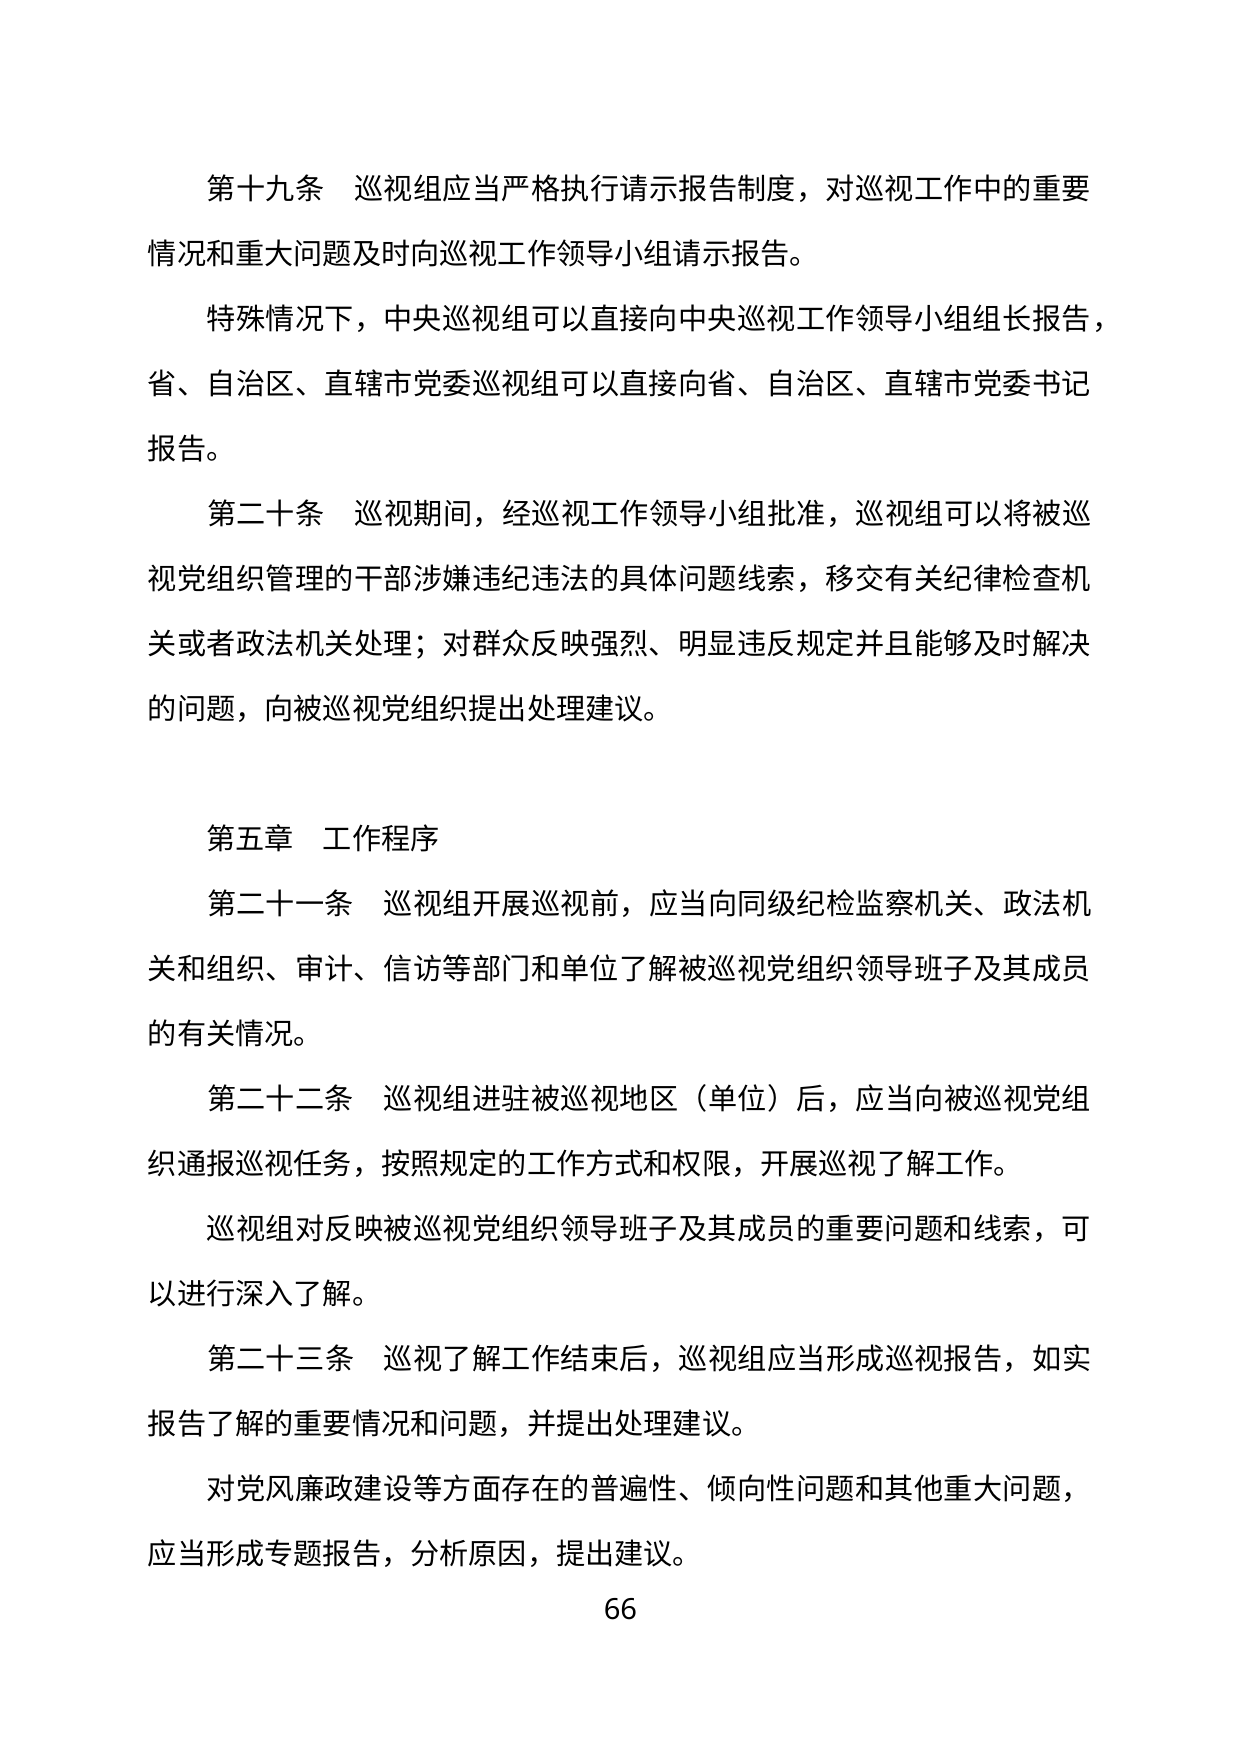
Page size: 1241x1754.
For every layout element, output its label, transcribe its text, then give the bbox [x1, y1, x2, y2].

text 第二十条 巡视期间，经巡视工作领导小组批准，巡视组可以将被巡视党组织管理的干部涉嫌违纪违法的具体问题线索，移交有关纪律检查机关或者政法机关处理；对群众反映强烈、明显违反规定并且能够及时解决的问题，向被巡视党组织提出处理建议。 [148, 479, 1092, 739]
text 第二十二条 巡视组进驻被巡视地区（单位）后，应当向被巡视党组织通报巡视任务，按照规定的工作方式和权限，开展巡视了解工作。 [148, 1064, 1092, 1194]
text 巡视组对反映被巡视党组织领导班子及其成员的重要问题和线索，可以进行深入了解。 [148, 1194, 1092, 1324]
text 第十九条 巡视组应当严格执行请示报告制度，对巡视工作中的重要情况和重大问题及时向巡视工作领导小组请示报告。 [148, 154, 1092, 284]
text 第五章 工作程序 [148, 804, 1092, 869]
text 第二十三条 巡视了解工作结束后，巡视组应当形成巡视报告，如实报告了解的重要情况和问题，并提出处理建议。 [148, 1324, 1092, 1454]
text 第二十一条 巡视组开展巡视前，应当向同级纪检监察机关、政法机关和组织、审计、信访等部门和单位了解被巡视党组织领导班子及其成员的有关情况。 [148, 869, 1092, 1064]
text 对党风廉政建设等方面存在的普遍性、倾向性问题和其他重大问题，应当形成专题报告，分析原因，提出建议。 [148, 1454, 1092, 1584]
text 特殊情况下，中央巡视组可以直接向中央巡视工作领导小组组长报告，省、自治区、直辖市党委巡视组可以直接向省、自治区、直辖市党委书记报告。 [148, 284, 1092, 479]
